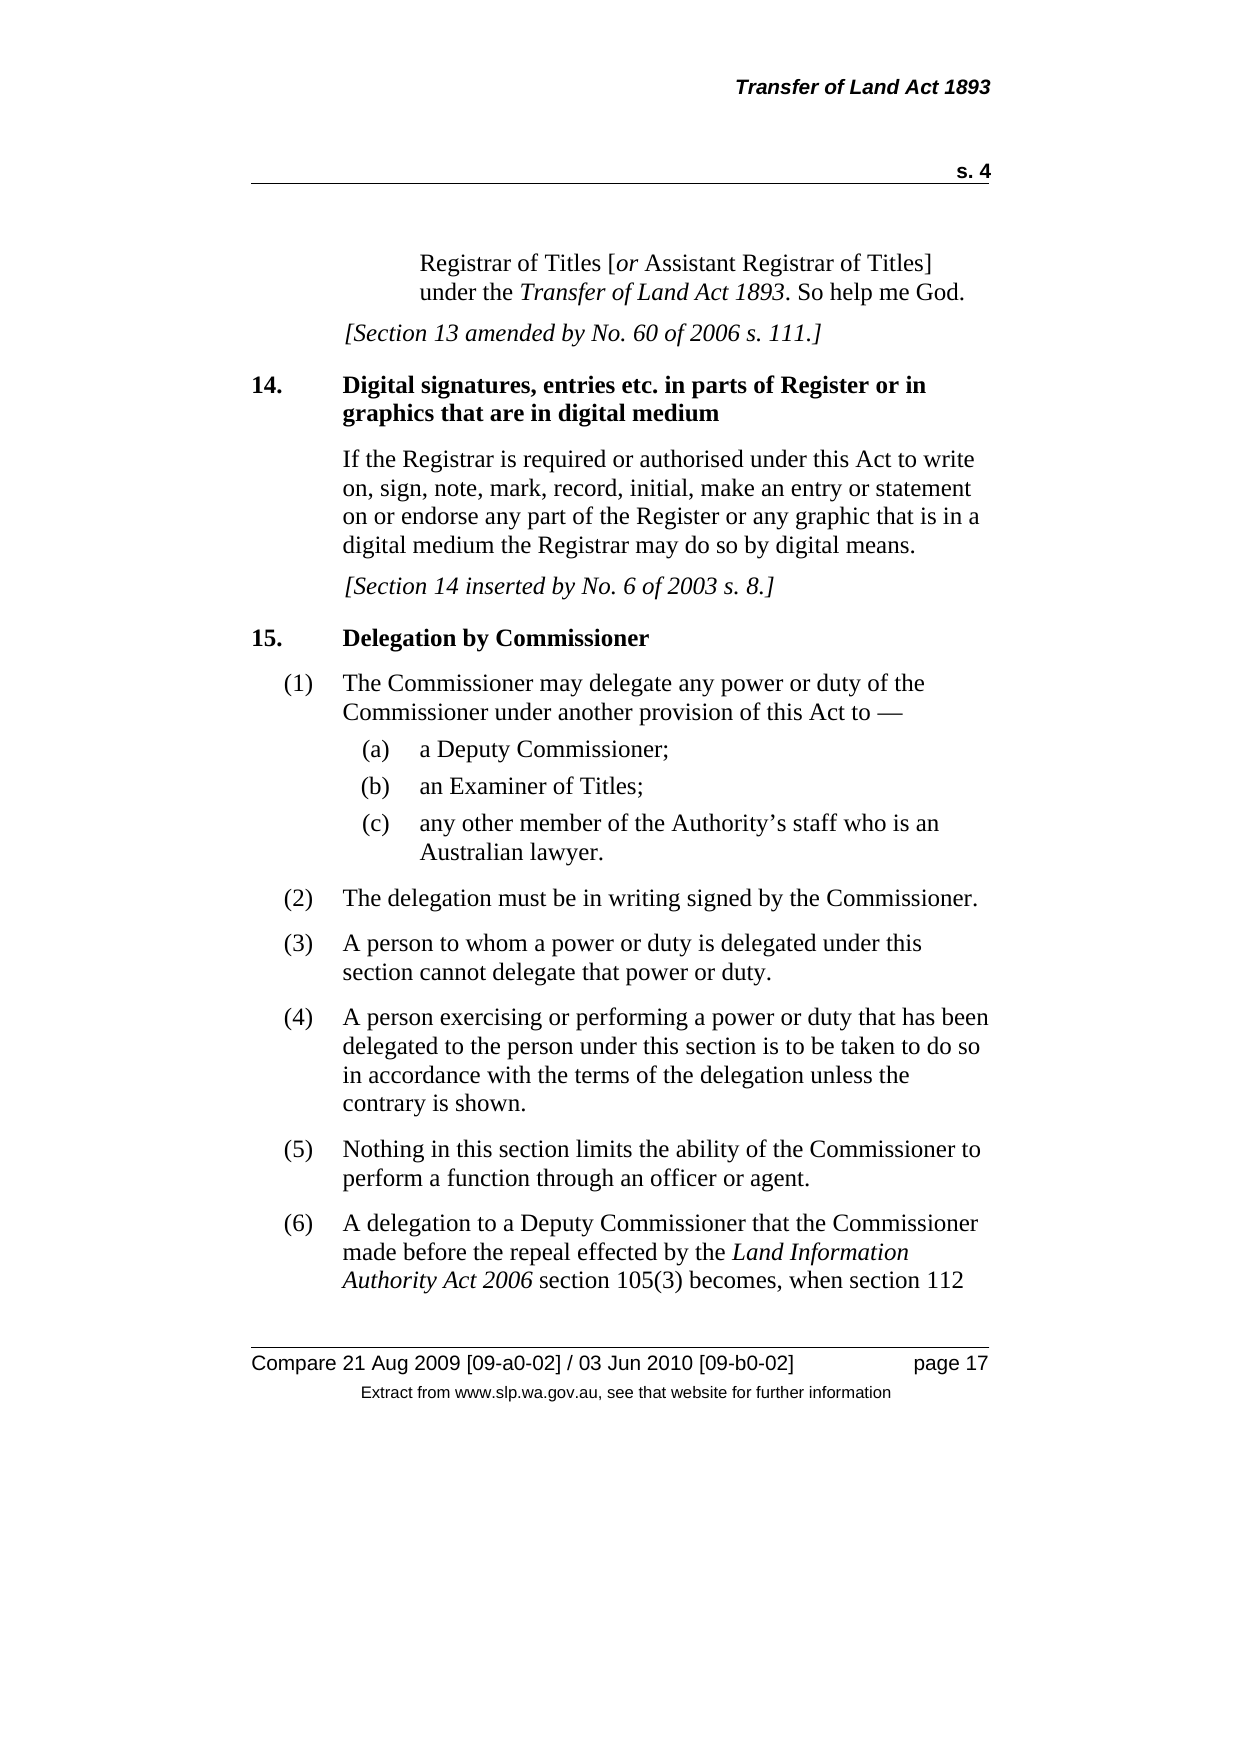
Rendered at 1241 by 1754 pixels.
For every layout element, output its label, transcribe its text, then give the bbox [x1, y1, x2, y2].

subtitle 15. Delegation by Commissioner [251, 623, 989, 652]
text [251, 248, 989, 306]
text (b) an Examiner of Titles; [251, 771, 989, 800]
text (3) A person to whom a power or duty is delegated under this section cannot delegate that power or duty. [251, 928, 989, 986]
text [Section 13 amended by No. 60 of 2006 s. 111.] [251, 318, 989, 347]
text (5) Nothing in this section limits the ability of the Commissioner to perform a function through an officer or agent. [251, 1134, 989, 1191]
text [251, 1208, 989, 1294]
text (4) A person exercising or performing a power or duty that has been delegated to the person under this section is to be taken to do so in accordance with the terms of the delegation unless the contrary is shown. [251, 1002, 989, 1117]
text If the Registrar is required or authorised under this Act to write on, sign, note, mark, record, initial, make an entry or statement on or endorse any part of the Register or any graphic that is in a digital medium the Registrar may do so by digital means. [251, 444, 989, 559]
text [Section 14 inserted by No. 6 of 2003 s. 8.] [251, 571, 989, 600]
subtitle 14. Digital signatures, entries etc. in parts of Register or in graphics that are in digital medium [251, 370, 989, 427]
text (2) The delegation must be in writing signed by the Commissioner. [251, 883, 989, 911]
text (1) The Commissioner may delegate any power or duty of the Commissioner under another provision of this Act to — [251, 668, 989, 726]
text (a) a Deputy Commissioner; [251, 734, 989, 763]
text (c) any other member of the Authority’s staff who is an Australian lawyer. [251, 808, 989, 866]
